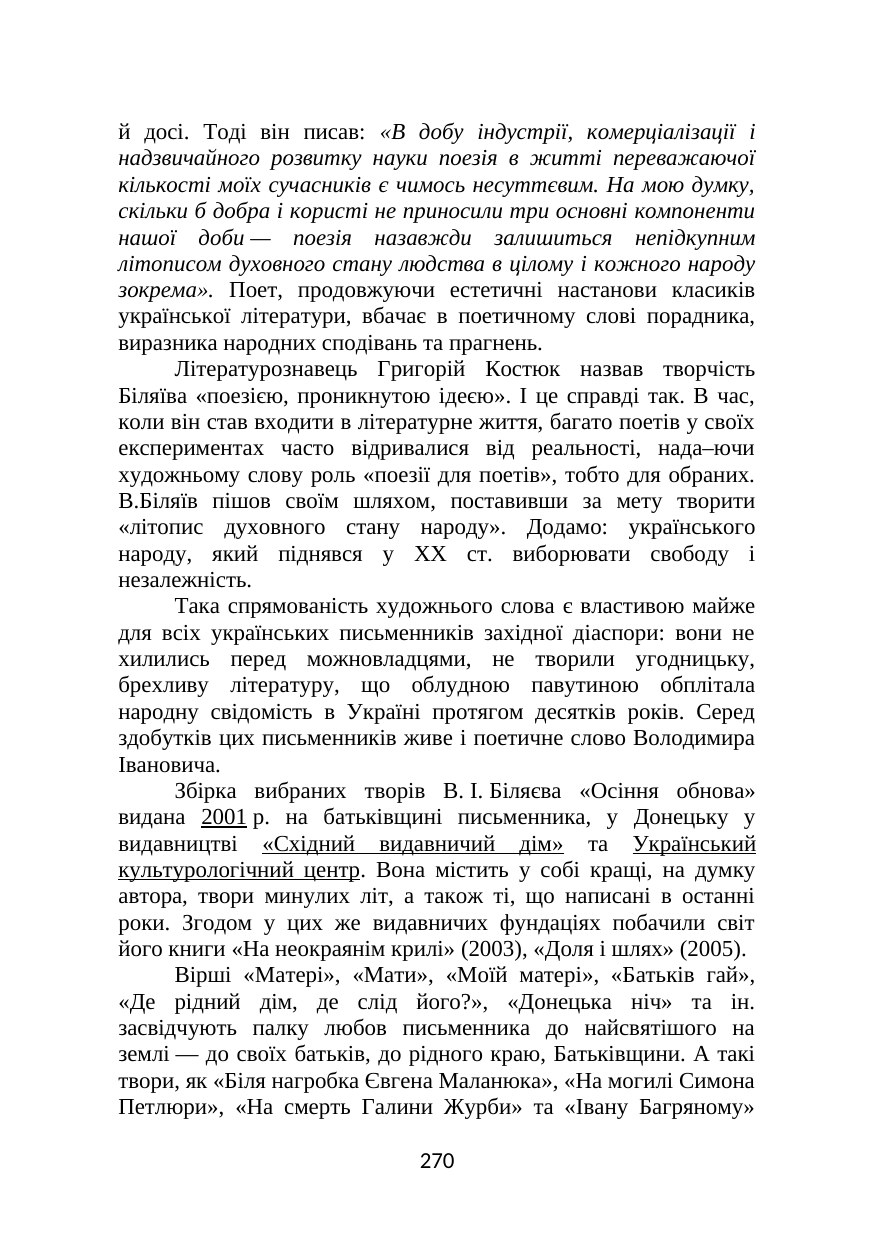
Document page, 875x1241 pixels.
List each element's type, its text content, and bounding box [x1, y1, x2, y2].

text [118, 118, 756, 355]
text Така спрямованість художнього слова є властивою майже для всіх українських письменників західної діаспори: вони не хилились перед можновладцями, не творили угодницьку, брехливу літературу, що облудною павутиною обплітала народну свідомість в Україні протягом десятків років. Серед здобутків цих письменників живе і поетичне слово Володимира Івановича. [118, 592, 756, 777]
text Збірка вибраних творів В. І. Біляєва «Осіння обнова» видана 2001 р. на батьківщині письменника, у Донецьку у видавництві «Східний видавничий дім» та Український культурологічний центр. Вона містить у собі кращі, на думку автора, твори минулих літ, а також ті, що написані в останні роки. Згодом у цих же видавничих фундаціях побачили світ його книги «На неокраянім крилі» (2003), «Доля і шлях» (2005). [118, 777, 756, 961]
text Літературознавець Григорій Костюк назвав творчість Біляїва «поезією, проникнутою ідеєю». І це справді так. В час, коли він став входити в літературне життя, багато поетів у своїх експериментах часто відривалися від реальності, нада–ючи художньому слову роль «поезії для поетів», тобто для обраних. В.Біляїв пішов своїм шляхом, поставивши за мету творити «літопис духовного стану народу». Додамо: українського народу, який піднявся у ХХ ст. виборювати свободу і незалежність. [118, 355, 756, 592]
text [118, 961, 756, 1119]
